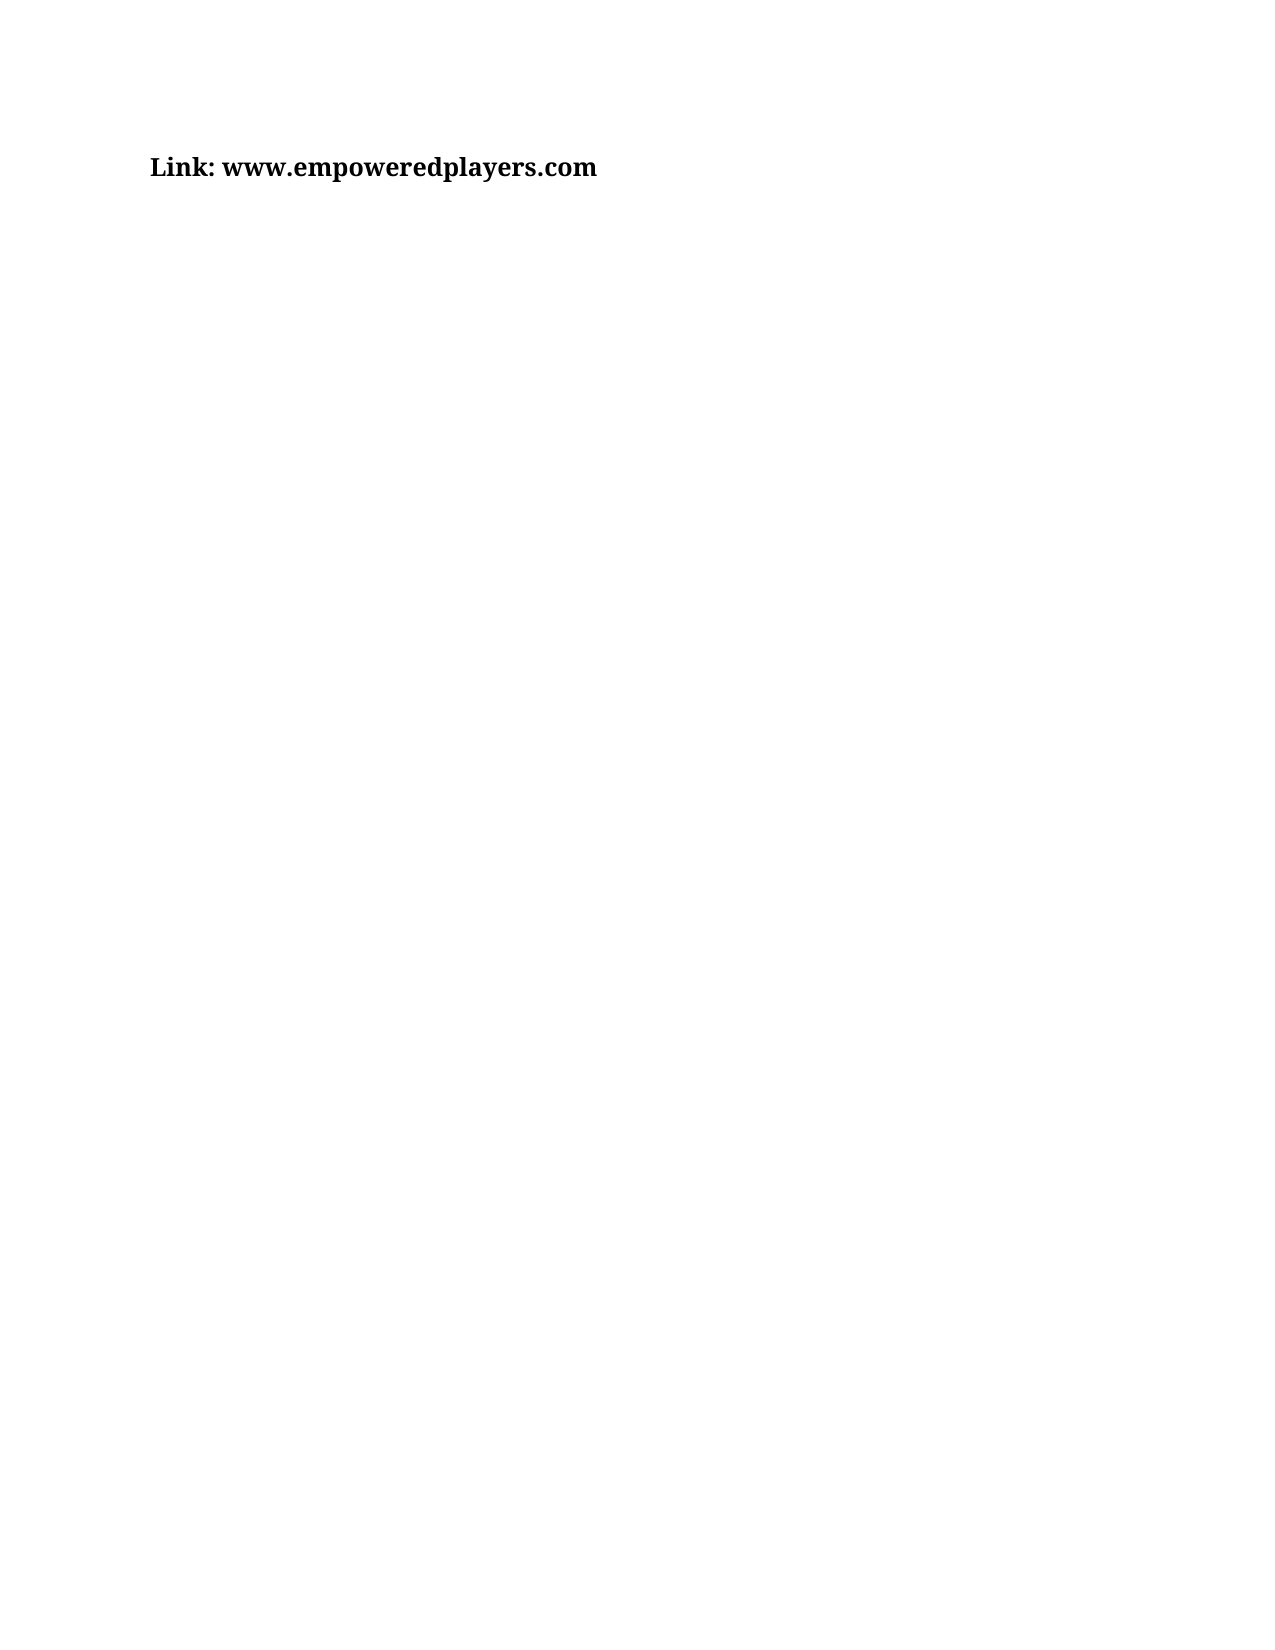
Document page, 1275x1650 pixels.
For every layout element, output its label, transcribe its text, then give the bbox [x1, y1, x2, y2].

text Link: www.empoweredplayers.com [150, 150, 1125, 184]
